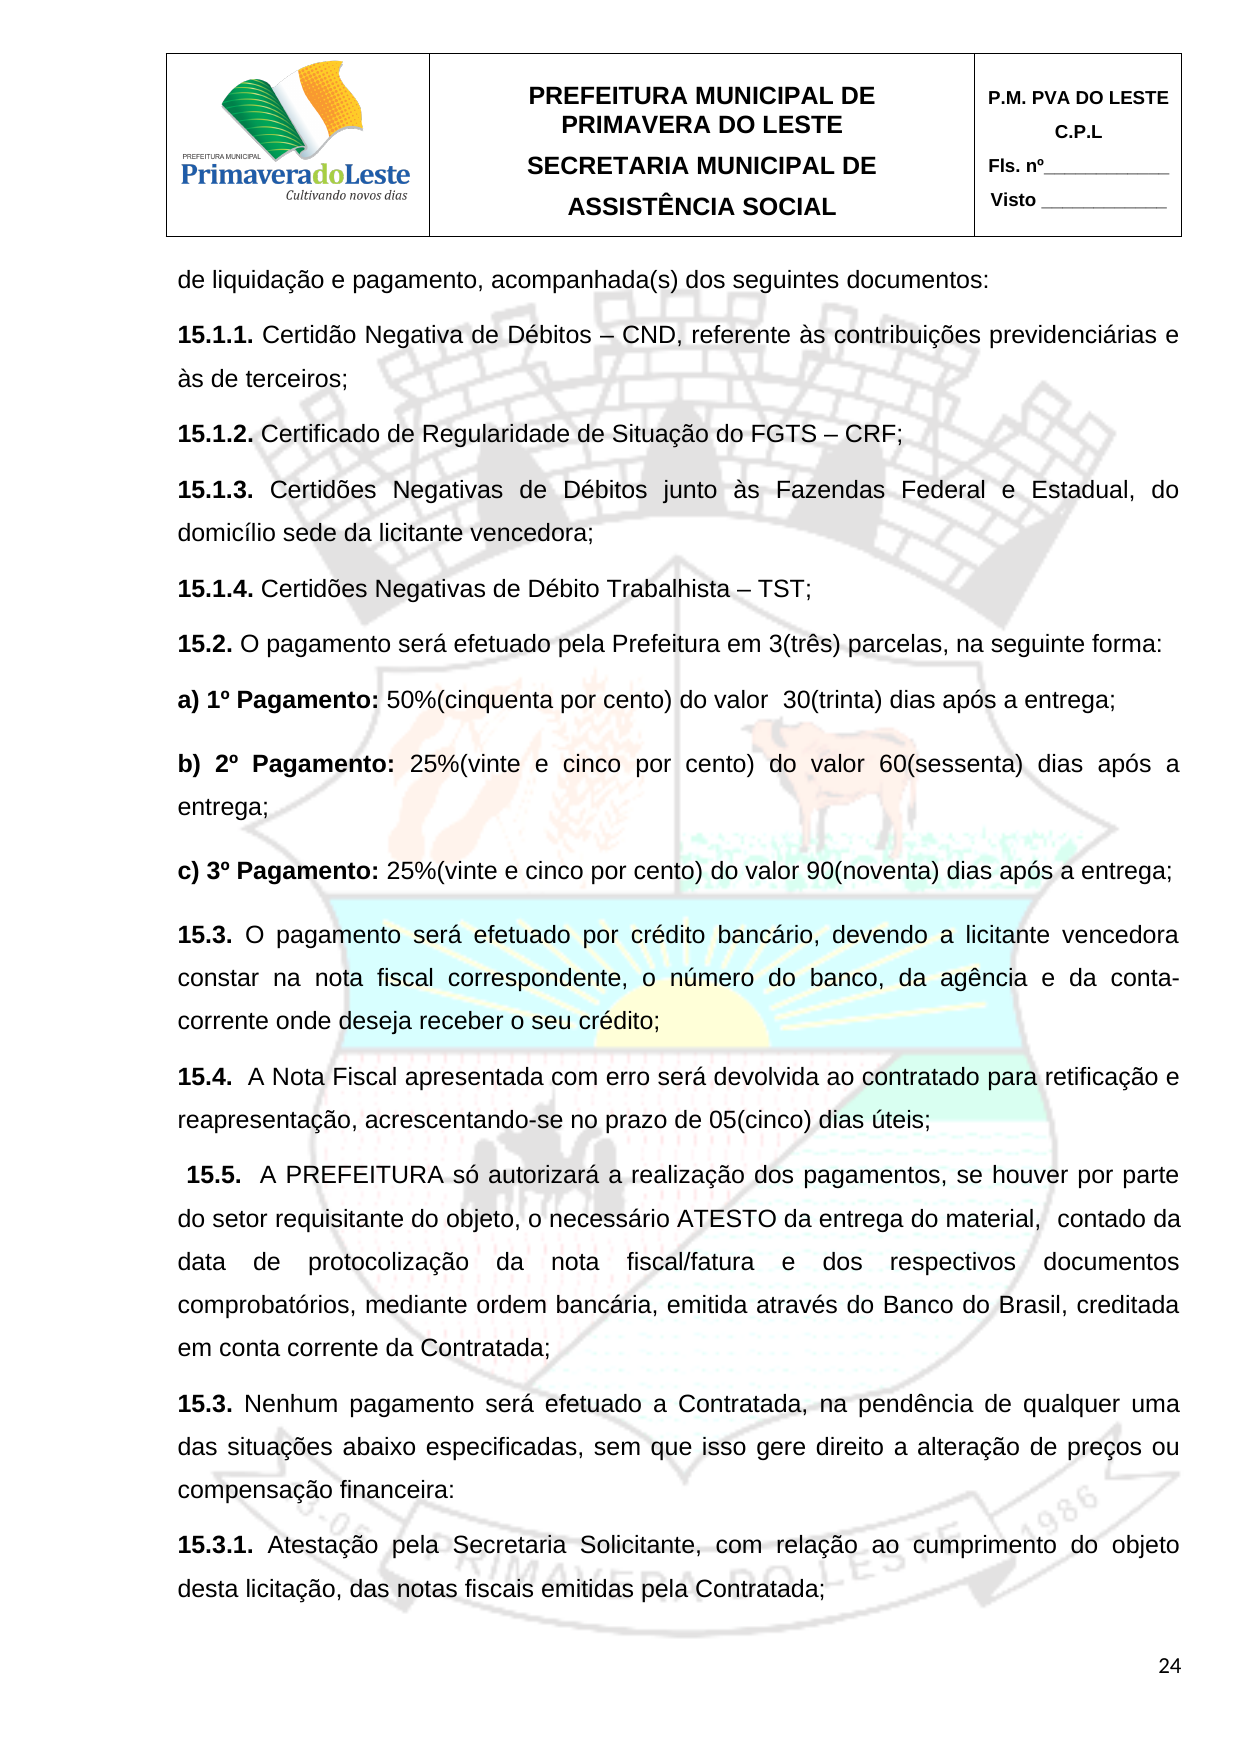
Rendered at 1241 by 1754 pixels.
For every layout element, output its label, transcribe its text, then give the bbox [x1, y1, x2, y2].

text 15.3. O pagamento será efetuado por crédito bancário, devendo a licitante vencedora constar na nota fiscal correspondente, o número do banco, da agência e da conta-corrente onde deseja receber o seu crédito; [177, 920, 1181, 1035]
text 15.1.4. Certidões Negativas de Débito Trabalhista – TST; [177, 573, 1181, 602]
text 15.2. O pagamento será efetuado pela Prefeitura em 3(três) parcelas, na seguinte forma: [177, 629, 1181, 658]
text a) 1º Pagamento: 50%(cinquenta por cento) do valor 30(trinta) dias após a entrega; [177, 685, 1181, 713]
text 15.3.1. Atestação pela Secretaria Solicitante, com relação ao cumprimento do objeto desta licitação, das notas fiscais emitidas pela Contratada; [177, 1530, 1181, 1602]
text 15.4. A Nota Fiscal apresentada com erro será devolvida ao contratado para retificação e reapresentação, acrescentando-se no prazo de 05(cinco) dias úteis; [177, 1062, 1181, 1133]
text 15.5. A PREFEITURA só autorizará a realização dos pagamentos, se houver por parte do setor requisitante do objeto, o necessário ATESTO da entrega do material, contado da data de protocolização da nota fiscal/fatura e dos respectivos documentos comprobatórios, mediante ordem bancária, emitida através do Banco do Brasil, creditada em conta corrente da Contratada; [177, 1160, 1181, 1362]
text 15.1.2. Certificado de Regularidade de Situação do FGTS – CRF; [177, 419, 1181, 448]
text 15.1.3. Certidões Negativas de Débitos junto às Fazendas Federal e Estadual, do domicílio sede da licitante vencedora; [177, 475, 1181, 547]
text 15.3. Nenhum pagamento será efetuado a Contratada, na pendência de qualquer uma das situações abaixo especificadas, sem que isso gere direito a alteração de preços ou compensação financeira: [177, 1388, 1181, 1503]
text 15.1.1. Certidão Negativa de Débitos – CND, referente às contribuições previdenciárias e às de terceiros; [177, 320, 1181, 392]
text b) 2º Pagamento: 25%(vinte e cinco por cento) do valor 60(sessenta) dias após a entrega; [177, 749, 1181, 821]
text c) 3º Pagamento: 25%(vinte e cinco por cento) do valor 90(noventa) dias após a entrega; [177, 856, 1181, 884]
picture [177, 54, 414, 206]
